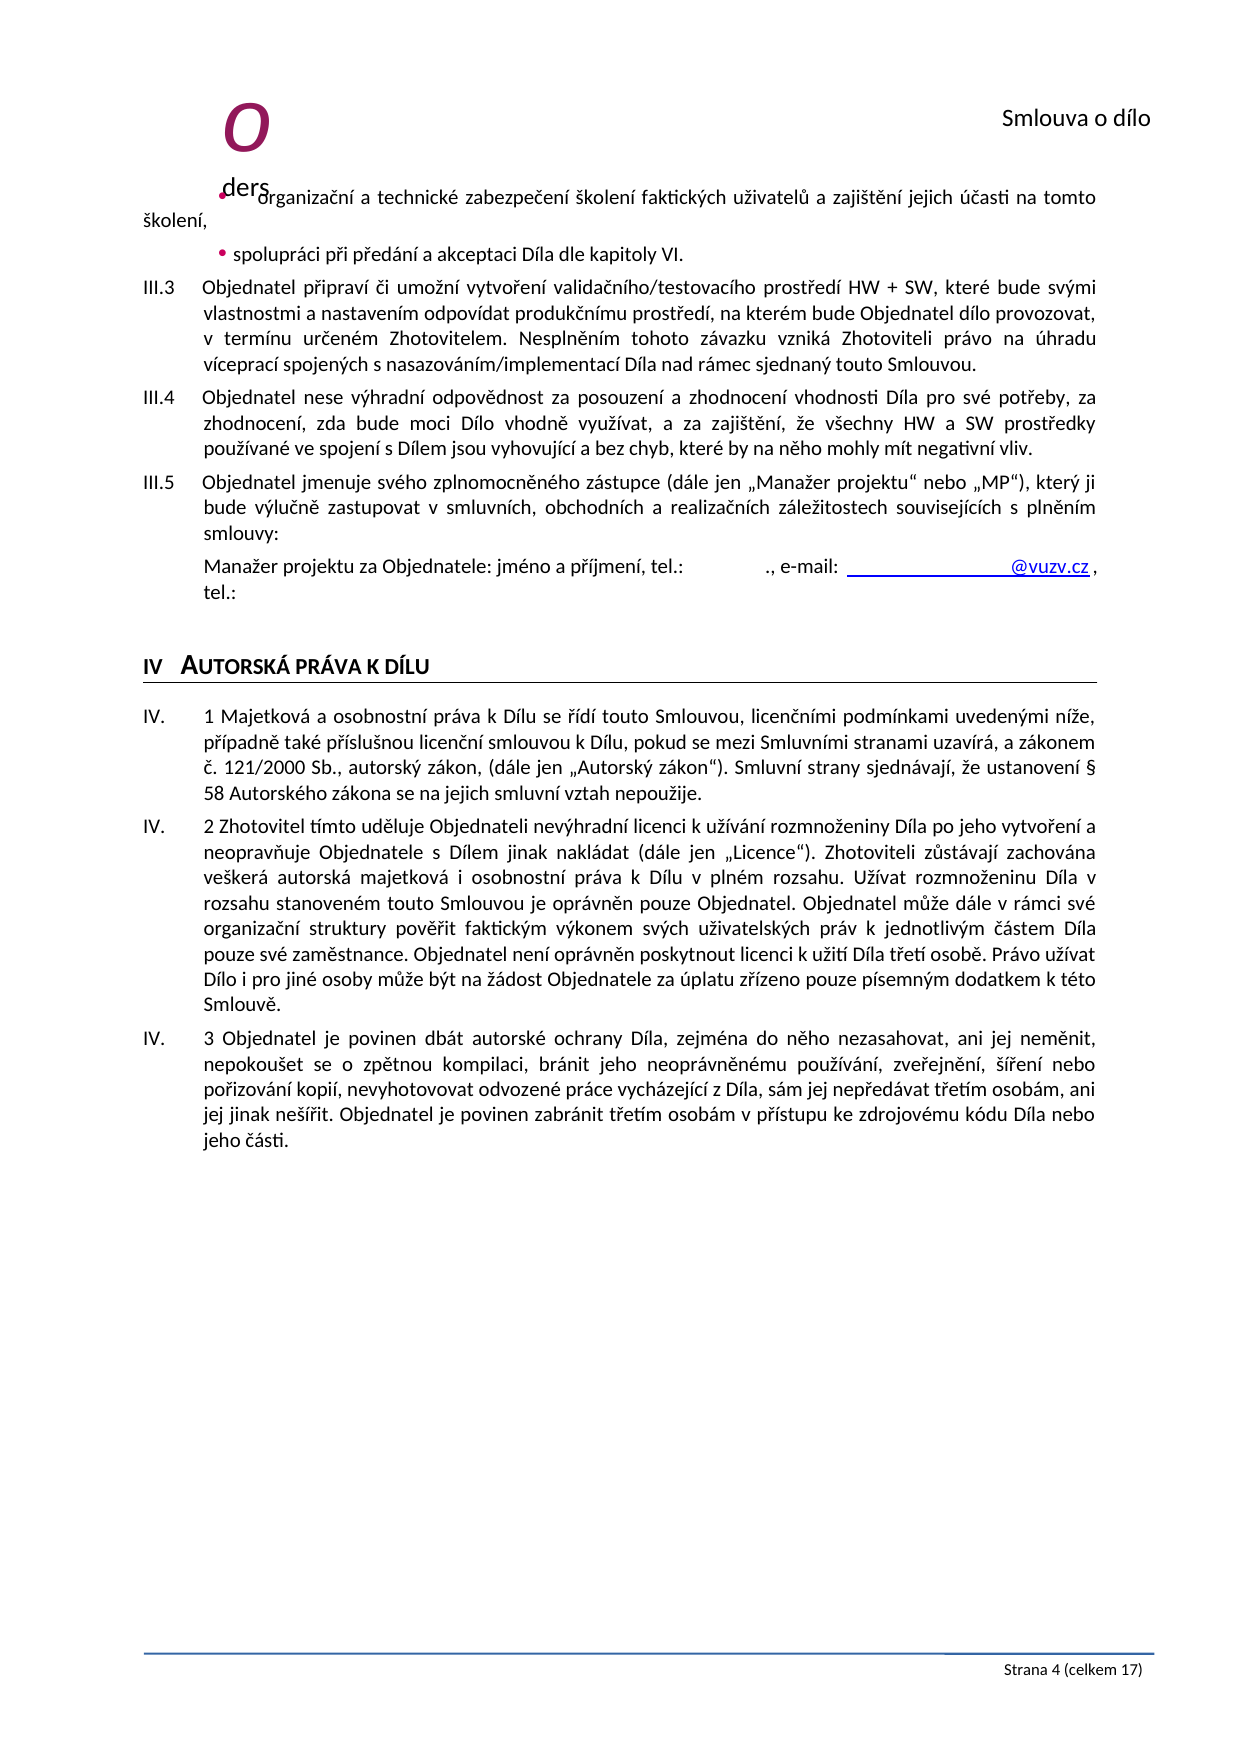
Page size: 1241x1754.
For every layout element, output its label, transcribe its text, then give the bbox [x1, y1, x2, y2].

text • organizační a technické zabezpečení školení faktických uživatelů a zajištění jejich účasti na tomto školení, [143, 184, 1097, 232]
text • spolupráci při předání a akceptaci Díla dle kapitoly VI. [143, 241, 1097, 266]
text Manažer projektu za Objednatele: jméno a příjmení, tel.: ., e-mail: @vuzv.cz, tel.: [203, 554, 1097, 604]
list 1 Majetková a osobnostní práva k Dílu se řídí touto Smlouvou, licenčními podmínkami uvedenými níže, případně také příslušnou licenční smlouvou k Dílu, pokud se mezi Smluvními stranami uzavírá, a zákonem č. 121/2000 Sb., autorský zákon, (dále jen „Autorský zákon“). Smluvní strany sjednávají, že ustanovení § 58 Autorského zákona se na jejich smluvní vztah nepoužije. [143, 704, 1097, 805]
list Objednatel připraví či umožní vytvoření validačního/testovacího prostředí HW + SW, které bude svými vlastnostmi a nastavením odpovídat produkčnímu prostředí, na kterém bude Objednatel dílo provozovat, v termínu určeném Zhotovitelem. Nesplněním tohoto závazku vzniká Zhotoviteli právo na úhradu víceprací spojených s nasazováním/implementací Díla nad rámec sjednaný touto Smlouvou. [143, 274, 1097, 376]
list Objednatel jmenuje svého zplnomocněného zástupce (dále jen „Manažer projektu“ nebo „MP“), který ji bude výlučně zastupovat v smluvních, obchodních a realizačních záležitostech souvisejících s plněním smlouvy: [143, 469, 1097, 545]
list Objednatel nese výhradní odpovědnost za posouzení a zhodnocení vhodnosti Díla pro své potřeby, za zhodnocení, zda bude moci Dílo vhodně využívat, a za zajištění, že všechny HW a SW prostředky používané ve spojení s Dílem jsou vyhovující a bez chyb, které by na něho mohly mít negativní vliv. [143, 384, 1097, 461]
list 2 Zhotovitel tímto uděluje Objednateli nevýhradní licenci k užívání rozmnoženiny Díla po jeho vytvoření a neopravňuje Objednatele s Dílem jinak nakládat (dále jen „Licence“). Zhotoviteli zůstávají zachována veškerá autorská majetková i osobnostní práva k Dílu v plném rozsahu. Užívat rozmnoženinu Díla v rozsahu stanoveném touto Smlouvou je oprávněn pouze Objednatel. Objednatel může dále v rámci své organizační struktury pověřit faktickým výkonem svých uživatelských práv k jednotlivým částem Díla pouze své zaměstnance. Objednatel není oprávněn poskytnout licenci k užití Díla třetí osobě. Právo užívat Dílo i pro jiné osoby může být na žádost Objednatele za úplatu zřízeno pouze písemným dodatkem k této Smlouvě. [143, 814, 1097, 1017]
subtitle AUTORSKÁ PRÁVA K DÍLU [143, 646, 1097, 682]
list 3 Objednatel je povinen dbát autorské ochrany Díla, zejména do něho nezasahovat, ani jej neměnit, nepokoušet se o zpětnou kompilaci, bránit jeho neoprávněnému používání, zveřejnění, šíření nebo pořizování kopií, nevyhotovovat odvozené práce vycházející z Díla, sám jej nepředávat třetím osobám, ani jej jinak nešířit. Objednatel je povinen zabránit třetím osobám v přístupu ke zdrojovému kódu Díla nebo jeho části. [143, 1025, 1097, 1152]
